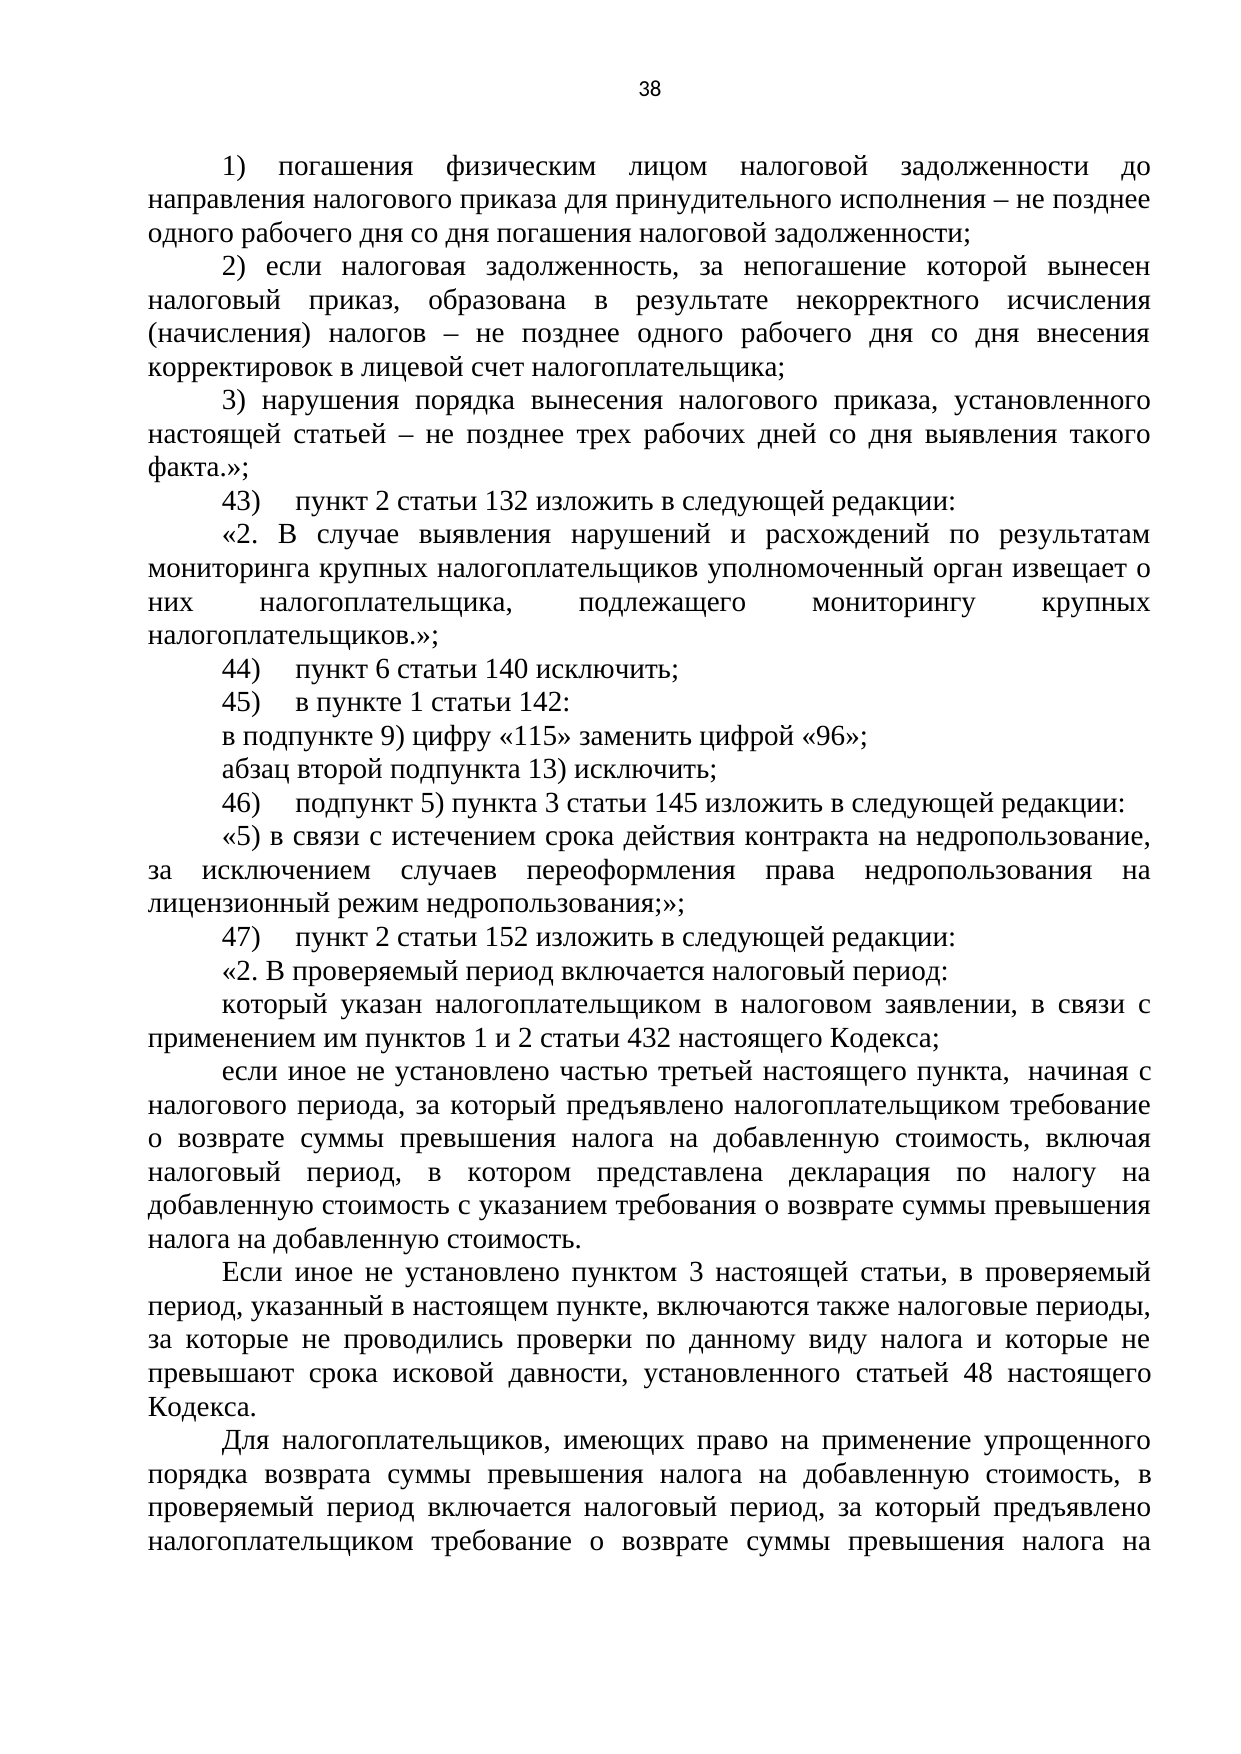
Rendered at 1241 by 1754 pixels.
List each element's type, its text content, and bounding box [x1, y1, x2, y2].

text если иное не установлено частью третьей настоящего пункта, начиная с налогового периода, за который предъявлено налогоплательщиком требование о возврате суммы превышения налога на добавленную стоимость, включая налоговый период, в котором представлена декларация по налогу на добавленную стоимость с указанием требования о возврате суммы превышения налога на добавленную стоимость. [148, 1053, 1152, 1254]
list пункт 2 статьи 152 изложить в следующей редакции: [148, 919, 1152, 953]
list в подпункте 9) цифру «115» заменить цифрой «96»; [222, 718, 1152, 751]
text Если иное не установлено пунктом 3 настоящей статьи, в проверяемый период, указанный в настоящем пункте, включаются также налоговые периоды, за которые не проводились проверки по данному виду налога и которые не превышают срока исковой давности, установленного статьей 48 настоящего Кодекса. [148, 1254, 1152, 1422]
list пункт 2 статьи 132 изложить в следующей редакции: [148, 483, 1152, 517]
text 3) нарушения порядка вынесения налогового приказа, установленного настоящей статьей – не позднее трех рабочих дней со дня выявления такого факта.»; [148, 382, 1152, 483]
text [148, 1422, 1152, 1556]
text который указан налогоплательщиком в налоговом заявлении, в связи с применением им пунктов 1 и 2 статьи 432 настоящего Кодекса; [148, 986, 1152, 1053]
text «2. В проверяемый период включается налоговый период: [148, 953, 1152, 986]
text «5) в связи с истечением срока действия контракта на недропользование, за исключением случаев переоформления права недропользования на лицензионный режим недропользования;»; [148, 818, 1152, 919]
text «2. В случае выявления нарушений и расхождений по результатам мониторинга крупных налогоплательщиков уполномоченный орган извещает о них налогоплательщика, подлежащего мониторингу крупных налогоплательщиков.»; [148, 517, 1152, 651]
list пункт 6 статьи 140 исключить; [148, 651, 1152, 684]
text 1) погашения физическим лицом налоговой задолженности до направления налогового приказа для принудительного исполнения – не позднее одного рабочего дня со дня погашения налоговой задолженности; [148, 148, 1152, 248]
list в пункте 1 статьи 142: [148, 684, 1152, 718]
list подпункт 5) пункта 3 статьи 145 изложить в следующей редакции: [148, 785, 1152, 818]
list абзац второй подпункта 13) исключить; [222, 751, 1152, 785]
text 2) если налоговая задолженность, за непогашение которой вынесен налоговый приказ, образована в результате некорректного исчисления (начисления) налогов – не позднее одного рабочего дня со дня внесения корректировок в лицевой счет налогоплательщика; [148, 248, 1152, 382]
